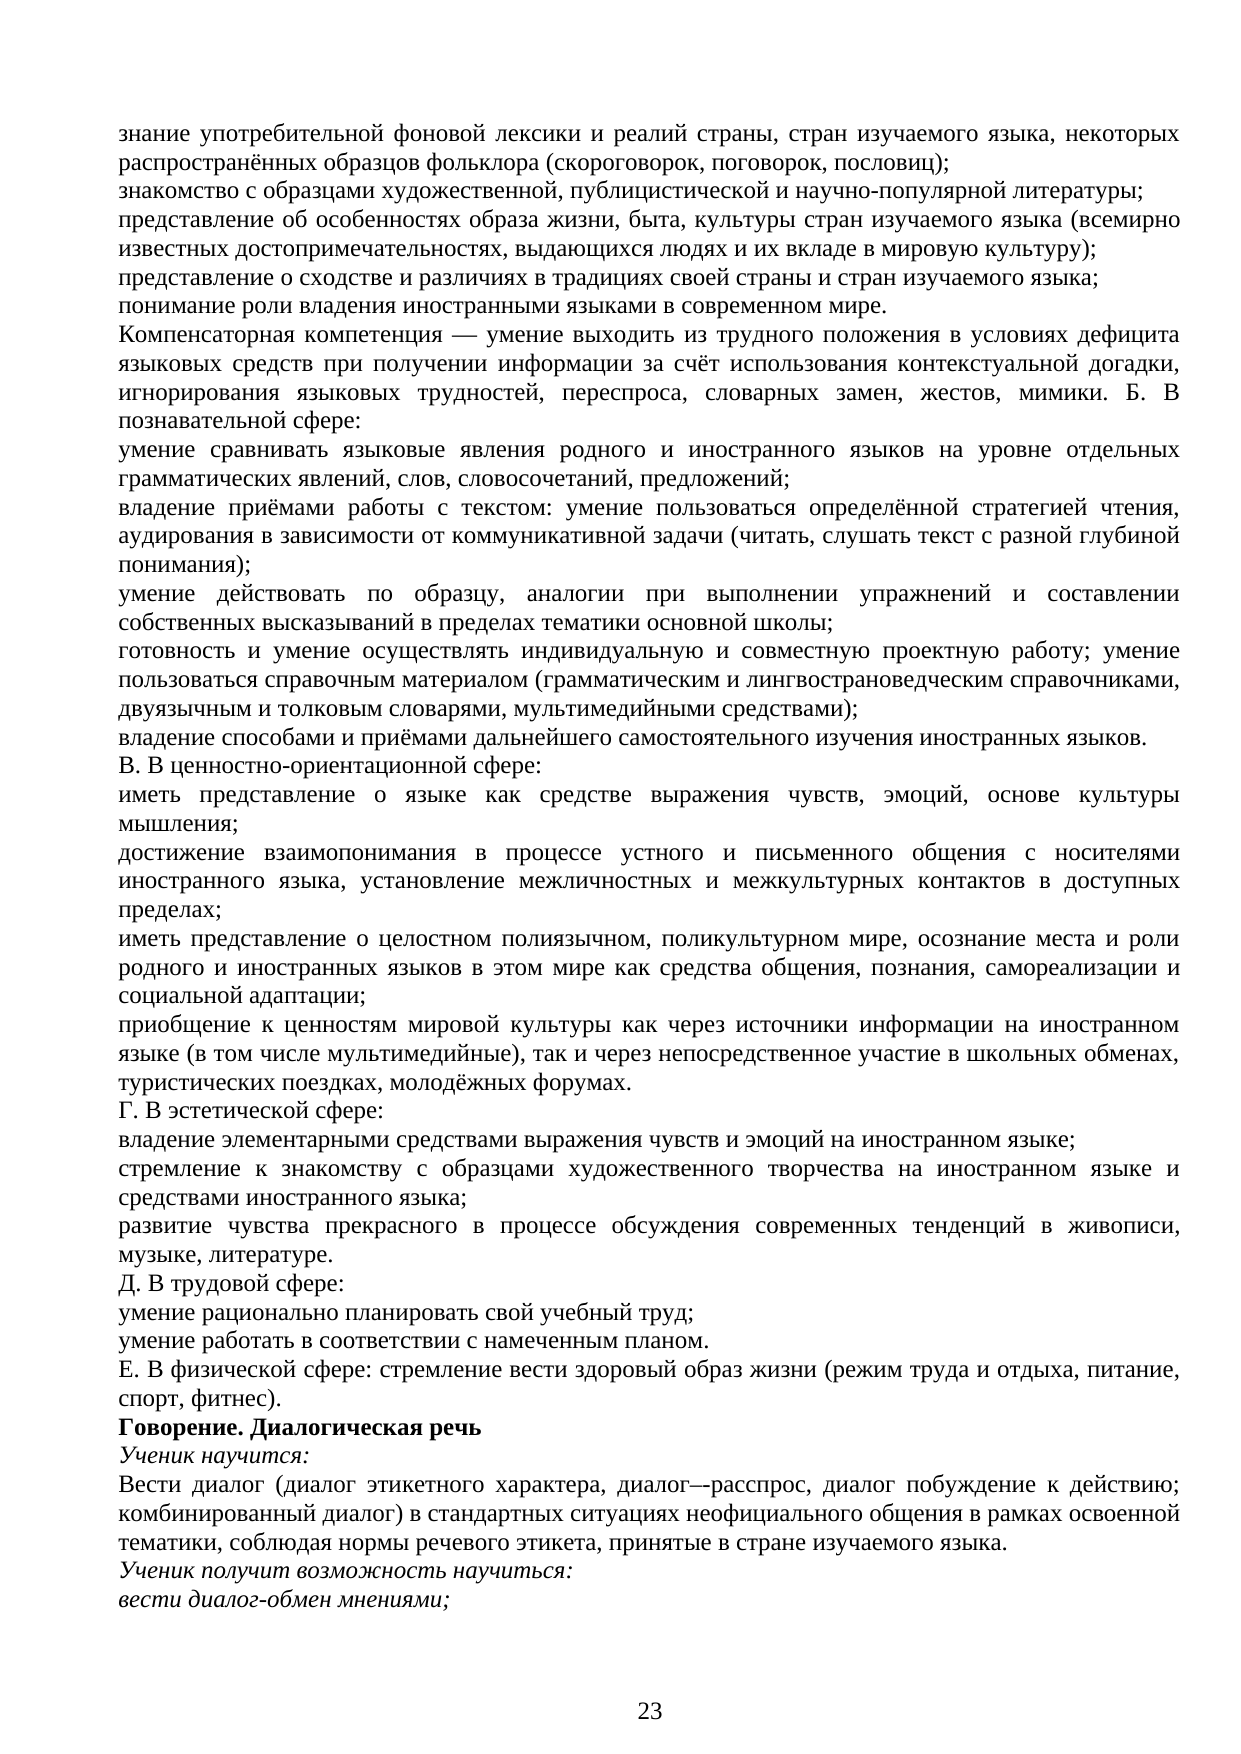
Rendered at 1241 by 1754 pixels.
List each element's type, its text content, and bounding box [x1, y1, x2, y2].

list умение рационально планировать свой учебный труд; [118, 1297, 1181, 1326]
list знание употребительной фоновой лексики и реалий страны, стран изучаемого языка, некоторых распространённых образцов фольклора (скороговорок, поговорок, пословиц); [118, 118, 1181, 176]
list владение приёмами работы с текстом: умение пользоваться определённой стратегией чтения, аудирования в зависимости от коммуникативной задачи (читать, слушать текст с разной глубиной понимания); [118, 492, 1181, 578]
list стремление к знакомству с образцами художественного творчества на иностранном языке и средствами иностранного языка; [118, 1153, 1181, 1211]
list владение способами и приёмами дальнейшего самостоятельного изучения иностранных языков. [118, 722, 1181, 751]
list представление об особенностях образа жизни, быта, культуры стран изучаемого языка (всемирно известных достопримечательностях, выдающихся людях и их вкладе в мировую культуру); [118, 204, 1181, 262]
list Е. В физической сфере: стремление вести здоровый образ жизни (режим труда и отдыха, питание, спорт, фитнес). [118, 1354, 1181, 1412]
list умение работать в соответствии с намеченным планом. [118, 1326, 1181, 1354]
list Г. В эстетической сфере: [118, 1096, 1181, 1124]
list иметь представление о целостном полиязычном, поликультурном мире, осознание места и роли родного и иностранных языков в этом мире как средства общения, познания, самореализации и социальной адаптации; [118, 923, 1181, 1009]
list Вести диалог (диалог этикетного характера, диалог–-расспрос, диалог побуждение к действию; комбинированный диалог) в стандартных ситуациях неофициального общения в рамках освоенной тематики, соблюдая нормы речевого этикета, принятые в стране изучаемого языка. [118, 1469, 1181, 1556]
list иметь представление о языке как средстве выражения чувств, эмоций, основе культуры мышления; [118, 779, 1181, 837]
list Компенсаторная компетенция — умение выходить из трудного положения в условиях дефицита языковых средств при получении информации за счёт использования контекстуальной догадки, игнорирования языковых трудностей, переспроса, словарных замен, жестов, мимики. Б. В познавательной сфере: [118, 319, 1181, 434]
list представление о сходстве и различиях в традициях своей страны и стран изучаемого языка; [118, 262, 1181, 291]
list Д. В трудовой сфере: [118, 1268, 1181, 1297]
list готовность и умение осуществлять индивидуальную и совместную проектную работу; умение пользоваться справочным материалом (грамматическим и лингвострановедческим справочниками, двуязычным и толковым словарями, мультимедийными средствами); [118, 636, 1181, 722]
list понимание роли владения иностранными языками в современном мире. [118, 291, 1181, 319]
list владение элементарными средствами выражения чувств и эмоций на иностранном языке; [118, 1124, 1181, 1153]
list приобщение к ценностям мировой культуры как через источники информации на иностранном языке (в том числе мультимедийные), так и через непосредственное участие в школьных обменах, туристических поездках, молодёжных форумах. [118, 1009, 1181, 1096]
list знакомство с образцами художественной, публицистической и научно-популярной литературы; [118, 176, 1181, 204]
list развитие чувства прекрасного в процессе обсуждения современных тенденций в живописи, музыке, литературе. [118, 1211, 1181, 1268]
list вести диалог-обмен мнениями; [118, 1584, 1181, 1613]
list Говорение. Диалогическая речь [118, 1412, 1181, 1441]
list Ученик научится: [118, 1441, 1181, 1469]
list умение действовать по образцу, аналогии при выполнении упражнений и составлении собственных высказываний в пределах тематики основной школы; [118, 578, 1181, 636]
list умение сравнивать языковые явления родного и иностранного языков на уровне отдельных грамматических явлений, слов, словосочетаний, предложений; [118, 434, 1181, 492]
list В. В ценностно-ориентационной сфере: [118, 751, 1181, 779]
list Ученик получит возможность научиться: [118, 1556, 1181, 1584]
list достижение взаимопонимания в процессе устного и письменного общения с носителями иностранного языка, установление межличностных и межкультурных контактов в доступных пределах; [118, 837, 1181, 923]
